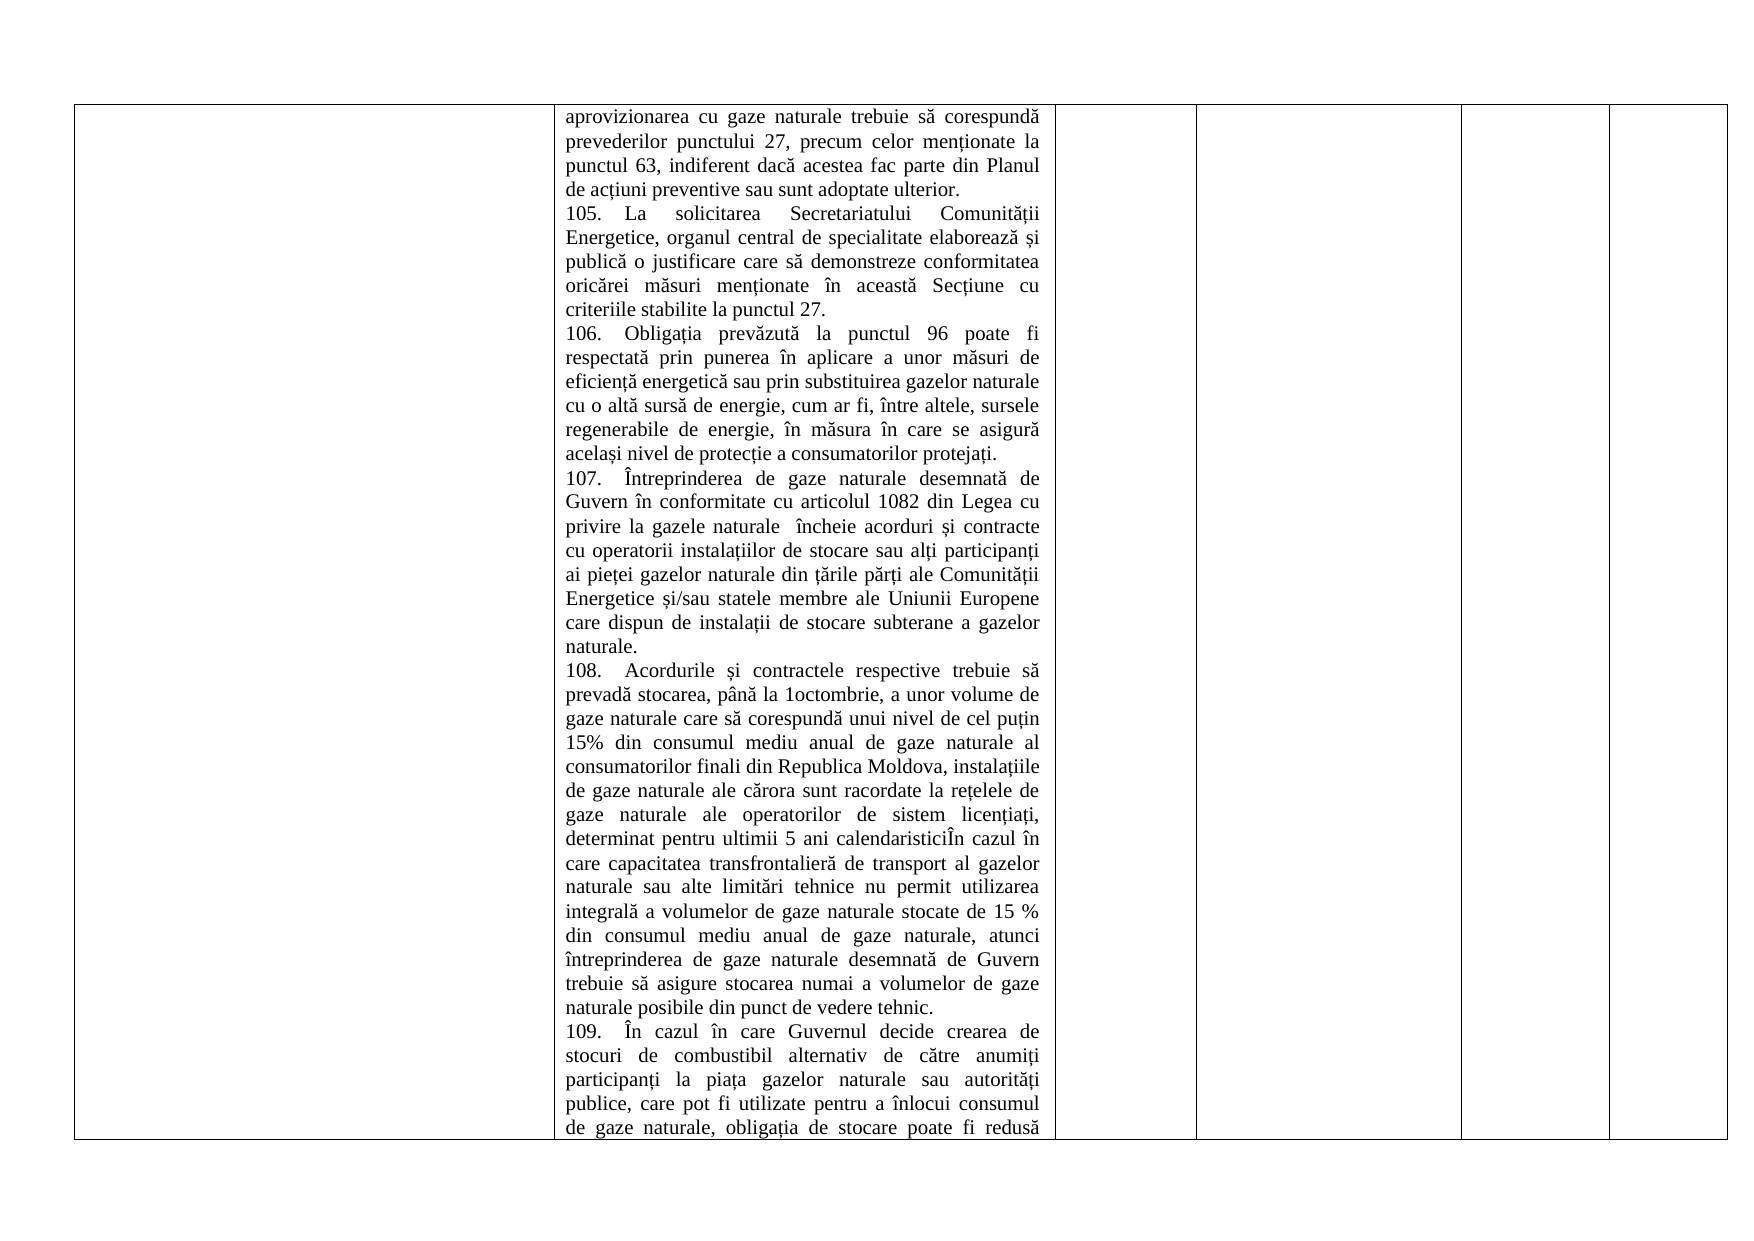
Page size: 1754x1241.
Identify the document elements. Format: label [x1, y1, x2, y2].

table_cell [1197, 105, 1461, 1139]
table_cell [1056, 105, 1196, 1139]
table_cell [75, 105, 554, 1139]
table_cell [1462, 105, 1609, 1139]
table_cell [1610, 105, 1727, 1139]
table_cell [555, 105, 1055, 1139]
